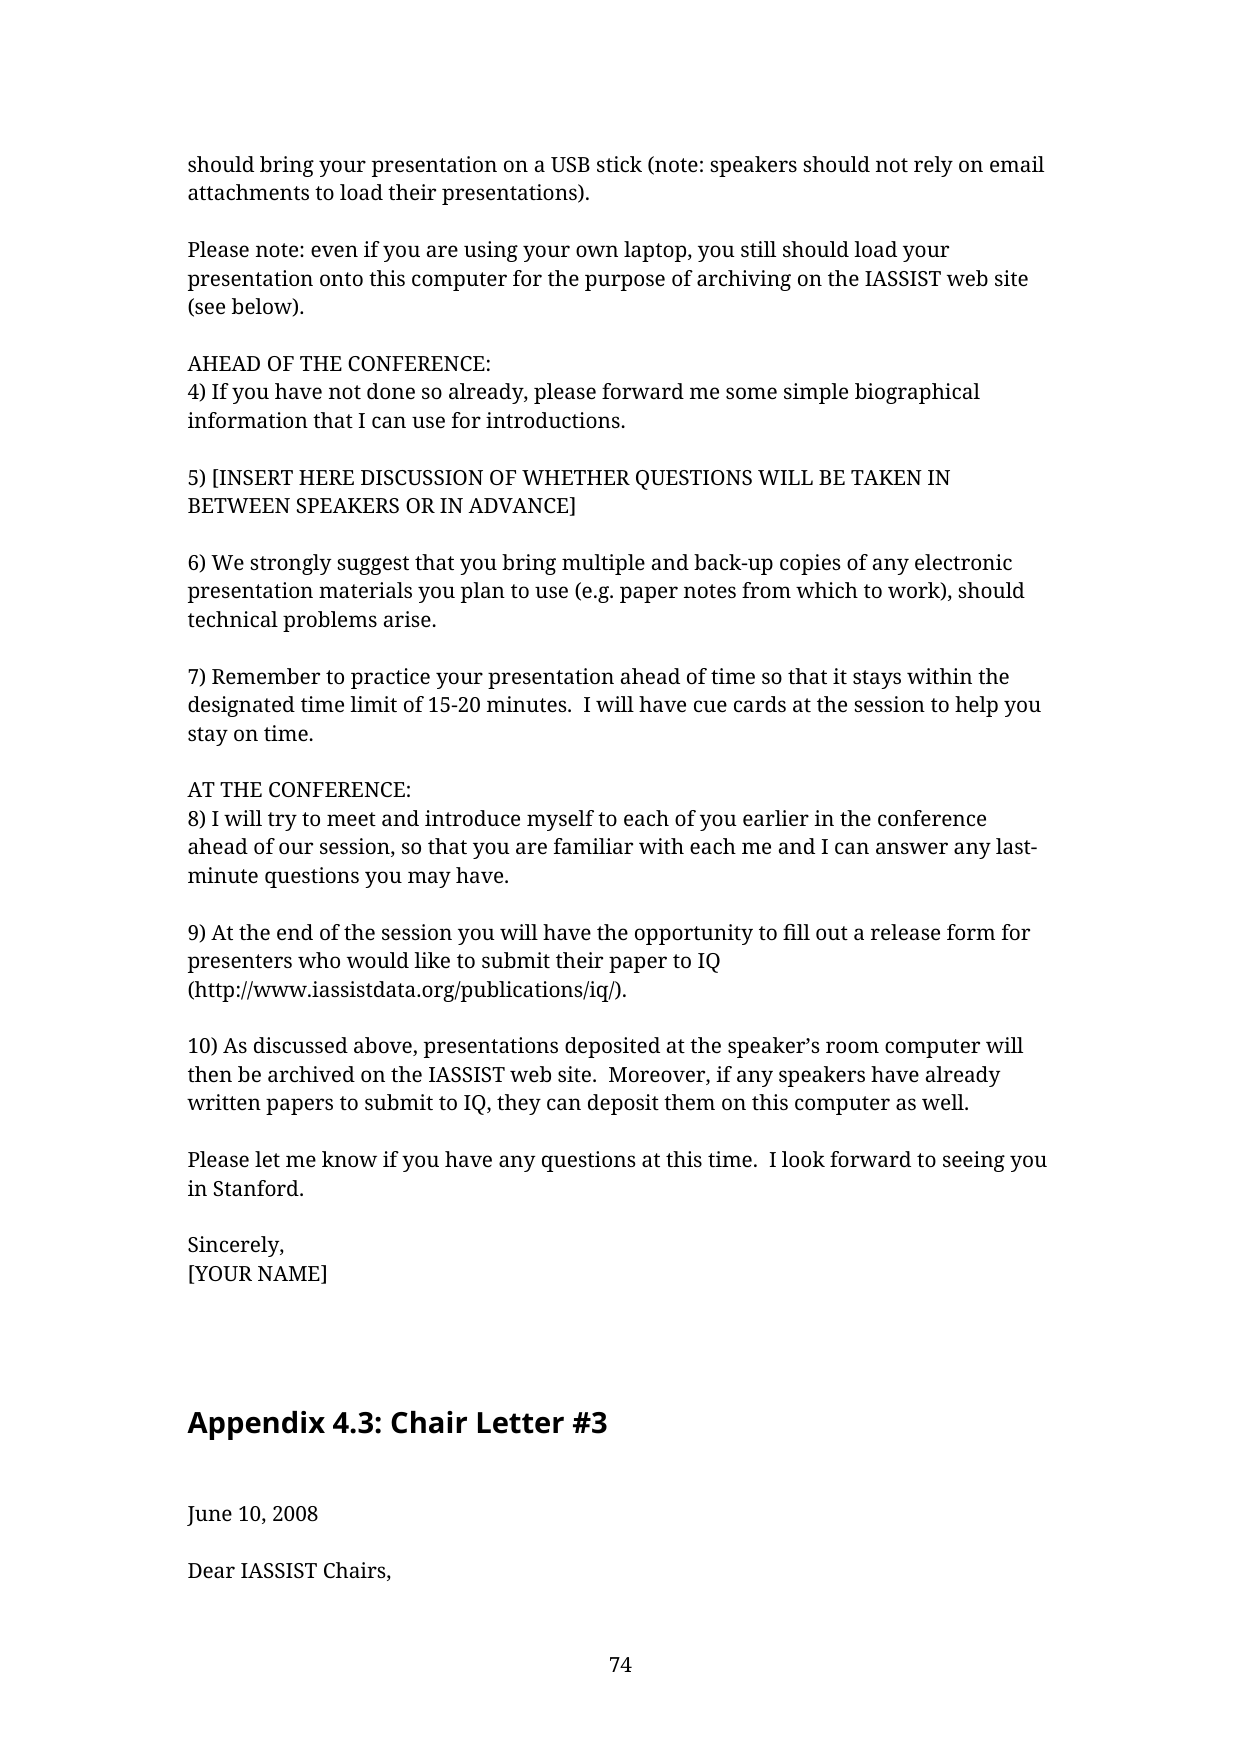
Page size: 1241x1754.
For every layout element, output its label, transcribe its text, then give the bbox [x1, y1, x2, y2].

text AHEAD OF THE CONFERENCE: [187, 349, 1053, 377]
text 8) I will try to meet and introduce myself to each of you earlier in the conference ahead of our session, so that you are familiar with each me and I can answer any last-minute questions you may have. [187, 804, 1053, 889]
text AT THE CONFERENCE: [187, 776, 1053, 804]
text 4) If you have not done so already, please forward me some simple biographical information that I can use for introductions. [187, 377, 1053, 434]
text Dear IASSIST Chairs, [187, 1556, 1053, 1584]
text Chair Letter #3 [187, 1402, 1053, 1442]
text 5) [INSERT HERE DISCUSSION OF WHETHER QUESTIONS WILL BE TAKEN IN BETWEEN SPEAKERS OR IN ADVANCE] [187, 463, 1053, 520]
text 10) As discussed above, presentations deposited at the speaker’s room computer will then be archived on the IASSIST web site. Moreover, if any speakers have already written papers to submit to IQ, they can deposit them on this computer as well. [187, 1032, 1053, 1117]
text 6) We strongly suggest that you bring multiple and back-up copies of any electronic presentation materials you plan to use (e.g. paper notes from which to work), should technical problems arise. [187, 548, 1053, 633]
text 9) At the end of the session you will have the opportunity to fill out a release form for presenters who would like to submit their paper to IQ (http://www.iassistdata.org/publications/iq/). [187, 918, 1053, 1003]
text Sincerely, [187, 1231, 1053, 1259]
text Please let me know if you have any questions at this time. I look forward to seeing you in Stanford. [187, 1145, 1053, 1202]
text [187, 150, 1053, 207]
text [YOUR NAME] [187, 1259, 1053, 1287]
text 7) Remember to practice your presentation ahead of time so that it stays within the designated time limit of 15-20 minutes. I will have cue cards at the session to help you stay on time. [187, 662, 1053, 747]
text Please note: even if you are using your own laptop, you still should load your presentation onto this computer for the purpose of archiving on the IASSIST web site (see below). [187, 235, 1053, 321]
text June 10, 2008 [187, 1499, 1053, 1528]
